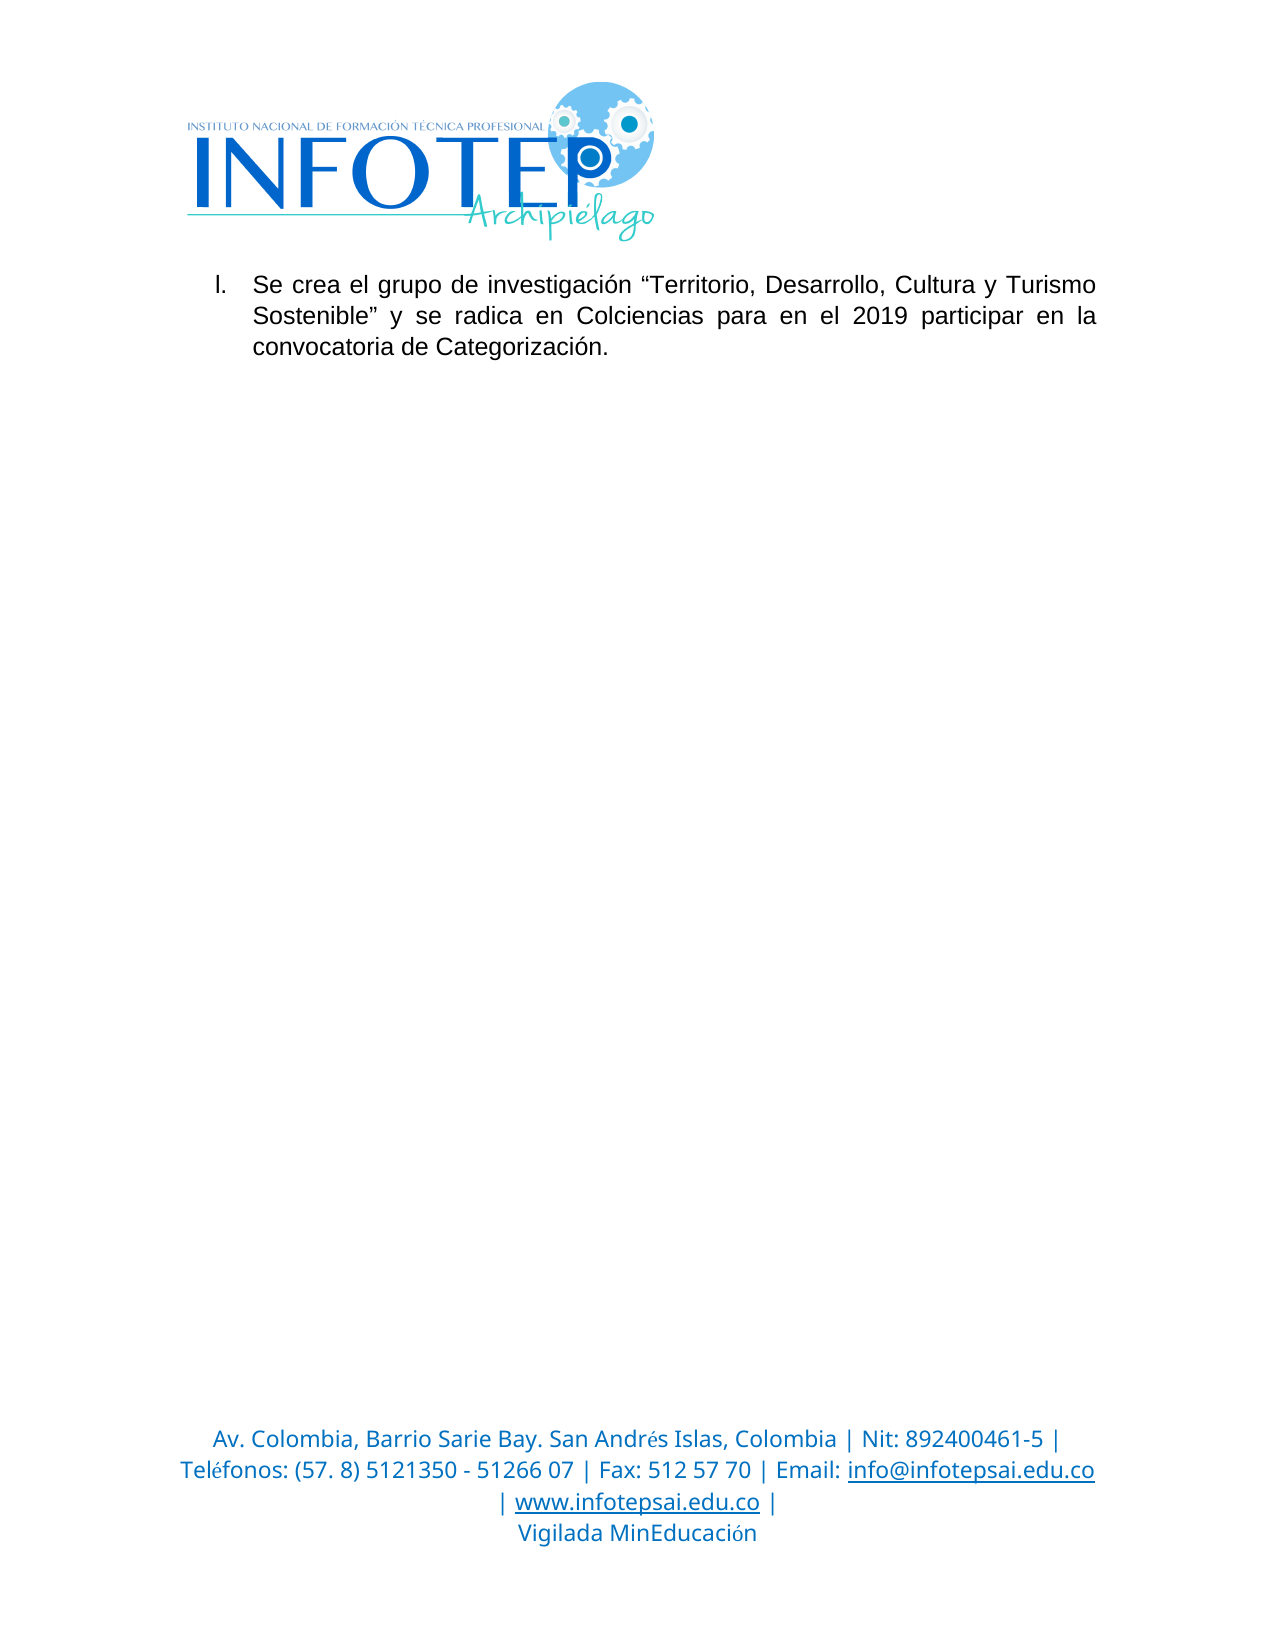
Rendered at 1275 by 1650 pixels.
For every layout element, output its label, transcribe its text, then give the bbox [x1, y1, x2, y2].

list Se crea el grupo de investigación “Territorio, Desarrollo, Cultura y Turismo Sostenible” y se radica en Colciencias para en el 2019 participar en la convocatoria de Categorización. [215, 270, 1098, 361]
picture [177, 73, 669, 254]
